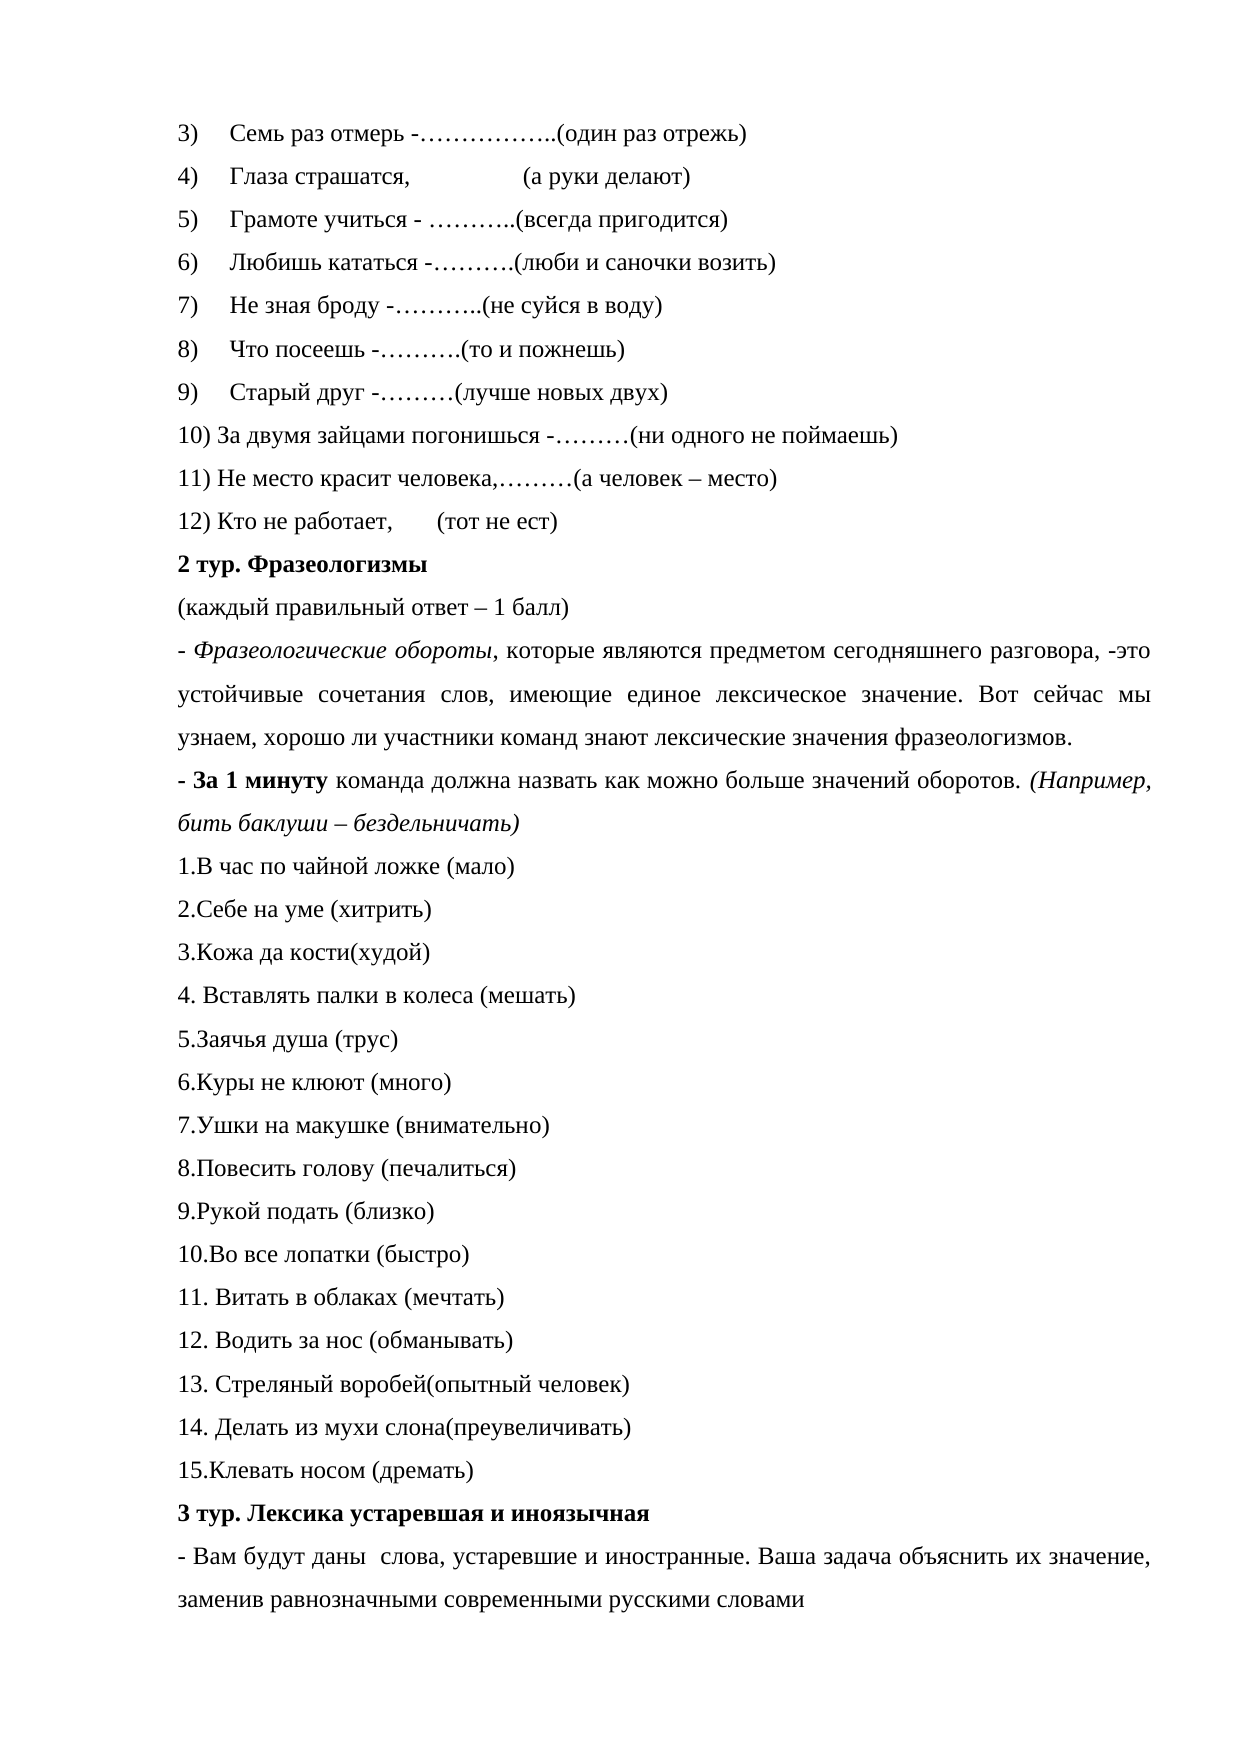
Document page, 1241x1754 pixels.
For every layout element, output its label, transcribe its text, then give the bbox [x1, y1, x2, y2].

text 7) Не зная броду -………..(не суйся в воду) [177, 291, 1152, 319]
text 2 тур. Фразеологизмы [177, 549, 1152, 578]
text 8.Повесить голову (печалиться) [177, 1153, 1152, 1182]
text 10.Во все лопатки (быстро) [177, 1239, 1152, 1268]
text 14. Делать из мухи слона(преувеличивать) [177, 1412, 1152, 1441]
text 12) Кто не работает, (тот не ест) [177, 506, 1152, 535]
text 9) Старый друг -………(лучше новых двух) [177, 377, 1152, 406]
text 5) Грамоте учиться - ………..(всегда пригодится) [177, 204, 1152, 233]
text 4. Вставлять палки в колеса (мешать) [177, 981, 1152, 1009]
text 4) Глаза страшатся, (а руки делают) [177, 161, 1152, 190]
text 7.Ушки на макушке (внимательно) [177, 1110, 1152, 1139]
text 1.В час по чайной ложке (мало) [177, 851, 1152, 880]
text 3) Семь раз отмерь -……………..(один раз отрежь) [177, 118, 1152, 147]
text 3.Кожа да кости(худой) [177, 937, 1152, 966]
text - Фразеологические обороты, которые являются предметом сегодняшнего разговора, -это устойчивые сочетания слов, имеющие единое лексическое значение. Вот сейчас мы узнаем, хорошо ли участники команд знают лексические значения фразеологизмов. [177, 636, 1152, 751]
text 15.Клевать носом (дремать) [177, 1455, 1152, 1484]
text 2.Себе на уме (хитрить) [177, 894, 1152, 923]
text 11. Витать в облаках (мечтать) [177, 1282, 1152, 1311]
text 13. Стреляный воробей(опытный человек) [177, 1369, 1152, 1397]
text (каждый правильный ответ – 1 балл) [177, 592, 1152, 621]
text 8) Что посеешь -……….(то и пожнешь) [177, 334, 1152, 362]
text - Вам будут даны слова, устаревшие и иностранные. Ваша задача объяснить их значение, заменив равнозначными современными русскими словами [177, 1541, 1152, 1613]
text 5.Заячья душа (трус) [177, 1024, 1152, 1052]
text 12. Водить за нос (обманывать) [177, 1326, 1152, 1354]
text 6) Любишь кататься -……….(люби и саночки возить) [177, 247, 1152, 276]
text 6.Куры не клюют (много) [177, 1067, 1152, 1096]
text 10) За двумя зайцами погонишься -………(ни одного не поймаешь) [177, 420, 1152, 449]
text - За 1 минуту команда должна назвать как можно больше значений оборотов. (Например, бить баклуши – бездельничать) [177, 765, 1152, 837]
text 11) Не место красит человека,………(а человек – место) [177, 463, 1152, 492]
text 9.Рукой подать (близко) [177, 1196, 1152, 1225]
text 3 тур. Лексика устаревшая и иноязычная [177, 1498, 1152, 1527]
